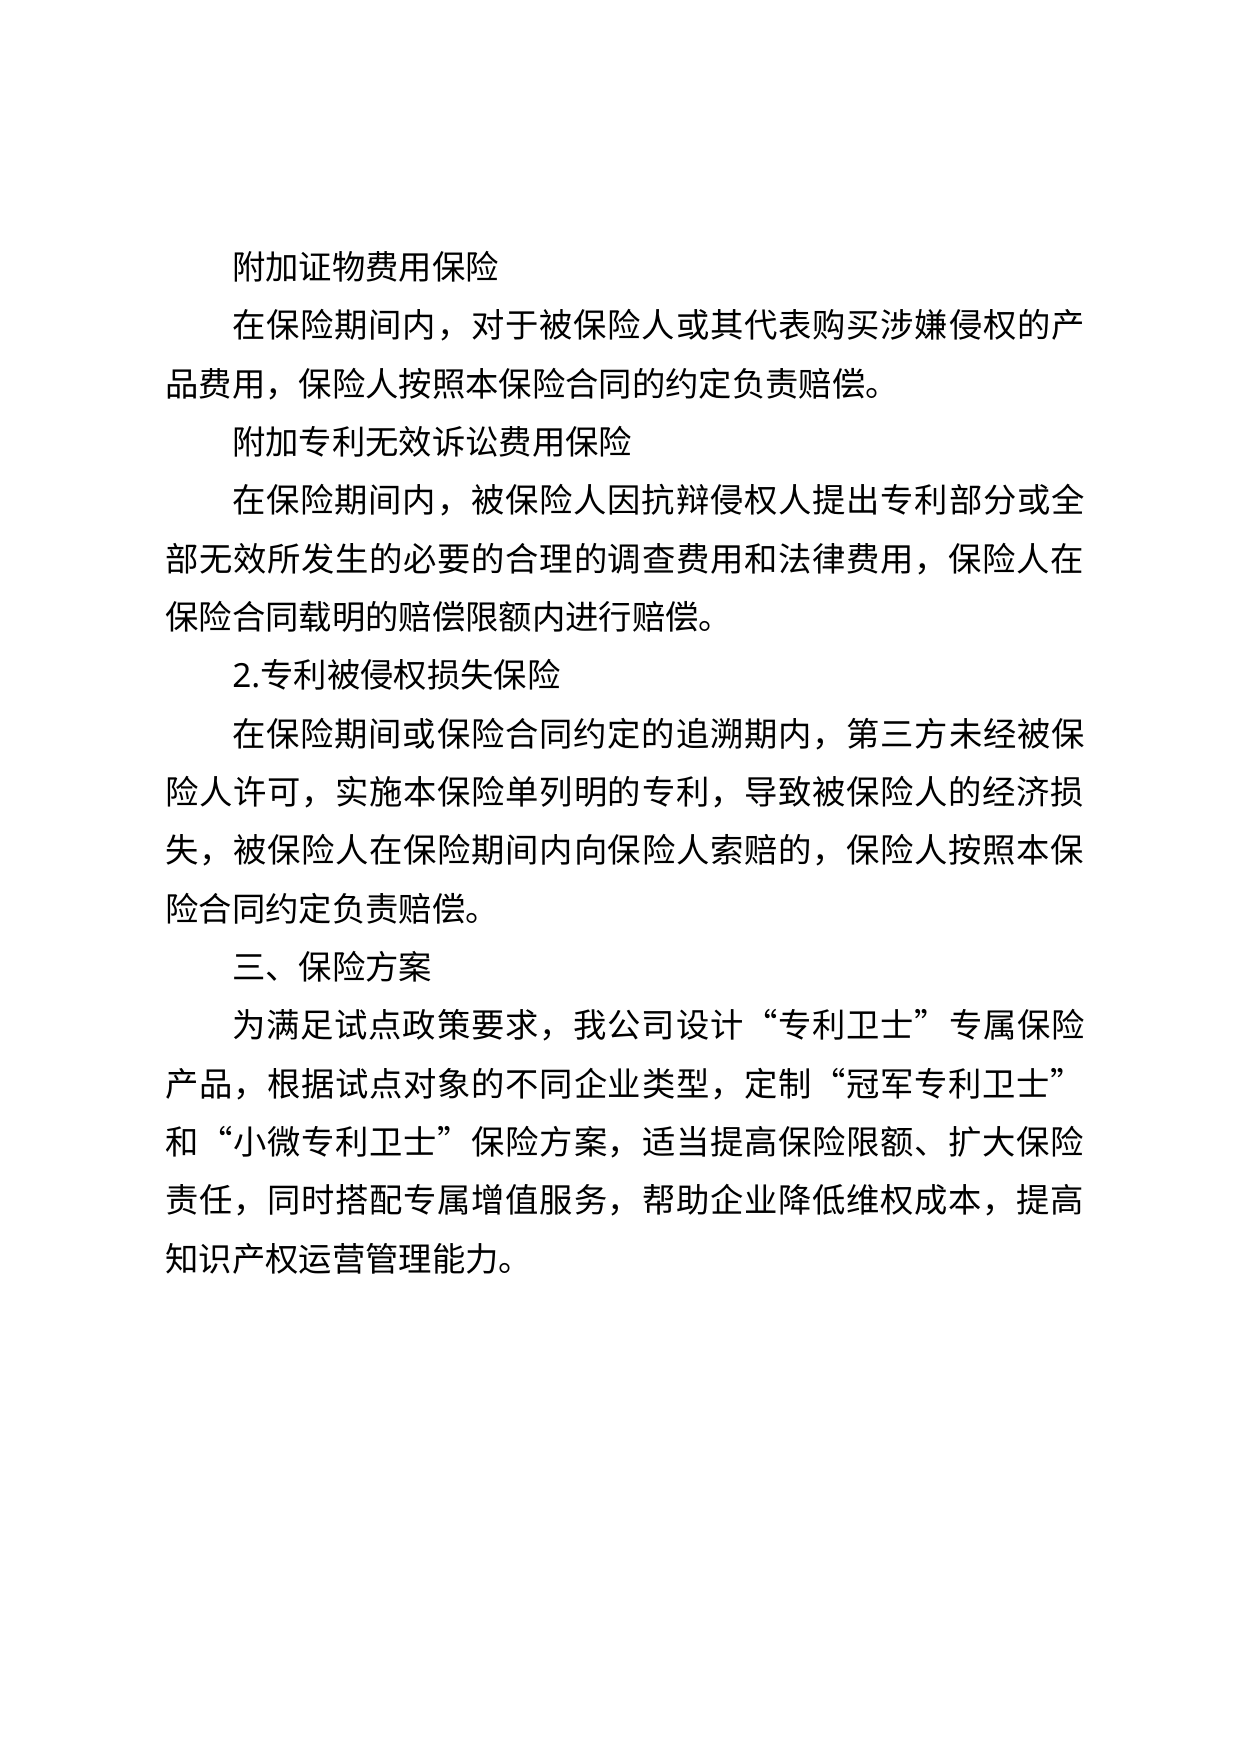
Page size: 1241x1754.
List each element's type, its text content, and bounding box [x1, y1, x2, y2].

text 在保险期间或保险合同约定的追溯期内，第三方未经被保险人许可，实施本保险单列明的专利，导致被保险人的经济损失，被保险人在保险期间内向保险人索赔的，保险人按照本保险合同约定负责赔偿。 [165, 699, 1087, 933]
text 在保险期间内，被保险人因抗辩侵权人提出专利部分或全部无效所发生的必要的合理的调查费用和法律费用，保险人在保险合同载明的赔偿限额内进行赔偿。 [165, 466, 1087, 641]
text 为满足试点政策要求，我公司设计“专利卫士”专属保险产品，根据试点对象的不同企业类型，定制“冠军专利卫士”和“小微专利卫士”保险方案，适当提高保险限额、扩大保险责任，同时搭配专属增值服务，帮助企业降低维权成本，提高知识产权运营管理能力。 [165, 991, 1087, 1283]
text 附加证物费用保险 [165, 233, 1087, 291]
text 三、保险方案 [165, 933, 1087, 991]
text 在保险期间内，对于被保险人或其代表购买涉嫌侵权的产品费用，保险人按照本保险合同的约定负责赔偿。 [165, 291, 1087, 408]
text 2.专利被侵权损失保险 [165, 641, 1087, 699]
text 附加专利无效诉讼费用保险 [165, 408, 1087, 466]
